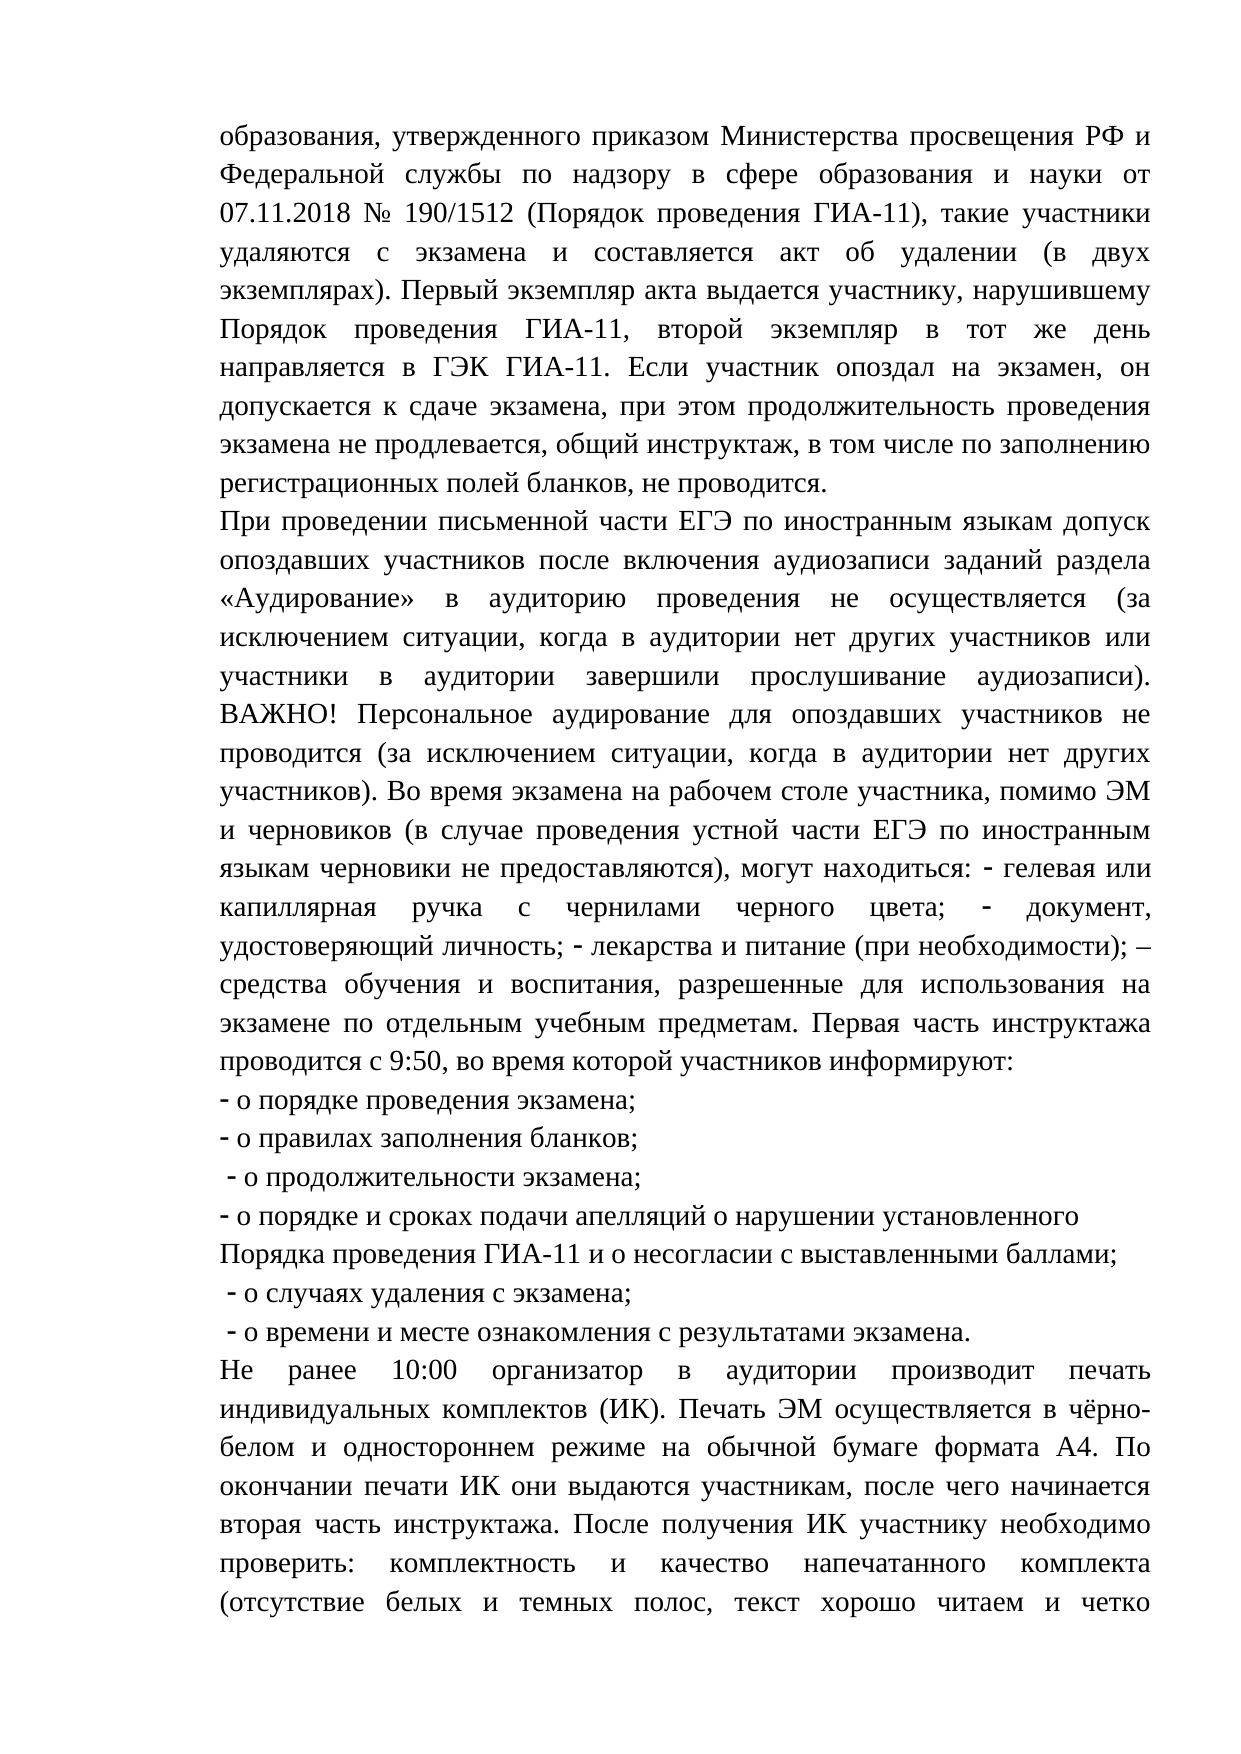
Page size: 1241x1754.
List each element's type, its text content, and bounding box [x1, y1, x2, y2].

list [219, 1352, 1152, 1617]
list о случаях удаления с экзамена; [219, 1275, 1152, 1309]
list о порядке и сроках подачи апелляций о нарушении установленного Порядка проведения ГИА-11 и о несогласии с выставленными баллами; [219, 1198, 1152, 1270]
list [219, 118, 1152, 498]
list При проведении письменной части ЕГЭ по иностранным языкам допуск опоздавших участников после включения аудиозаписи заданий раздела «Аудирование» в аудиторию проведения не осуществляется (за исключением ситуации, когда в аудитории нет других участников или участники в аудитории завершили прослушивание аудиозаписи). ВАЖНО! Персональное аудирование для опоздавших участников не проводится (за исключением ситуации, когда в аудитории нет других участников). Во время экзамена на рабочем столе участника, помимо ЭМ и черновиков (в случае проведения устной части ЕГЭ по иностранным языкам черновики не предоставляются), могут находиться: гелевая или капиллярная ручка с чернилами черного цвета; документ, удостоверяющий личность; лекарства и питание (при необходимости); – средства обучения и воспитания, разрешенные для использования на экзамене по отдельным учебным предметам. Первая часть инструктажа проводится с 9:50, во время которой участников информируют: [219, 503, 1152, 1077]
list о времени и месте ознакомления с результатами экзамена. [219, 1314, 1152, 1347]
list о порядке проведения экзамена; [219, 1082, 1152, 1116]
list о продолжительности экзамена; [219, 1159, 1152, 1193]
list о правилах заполнения бланков; [219, 1121, 1152, 1154]
